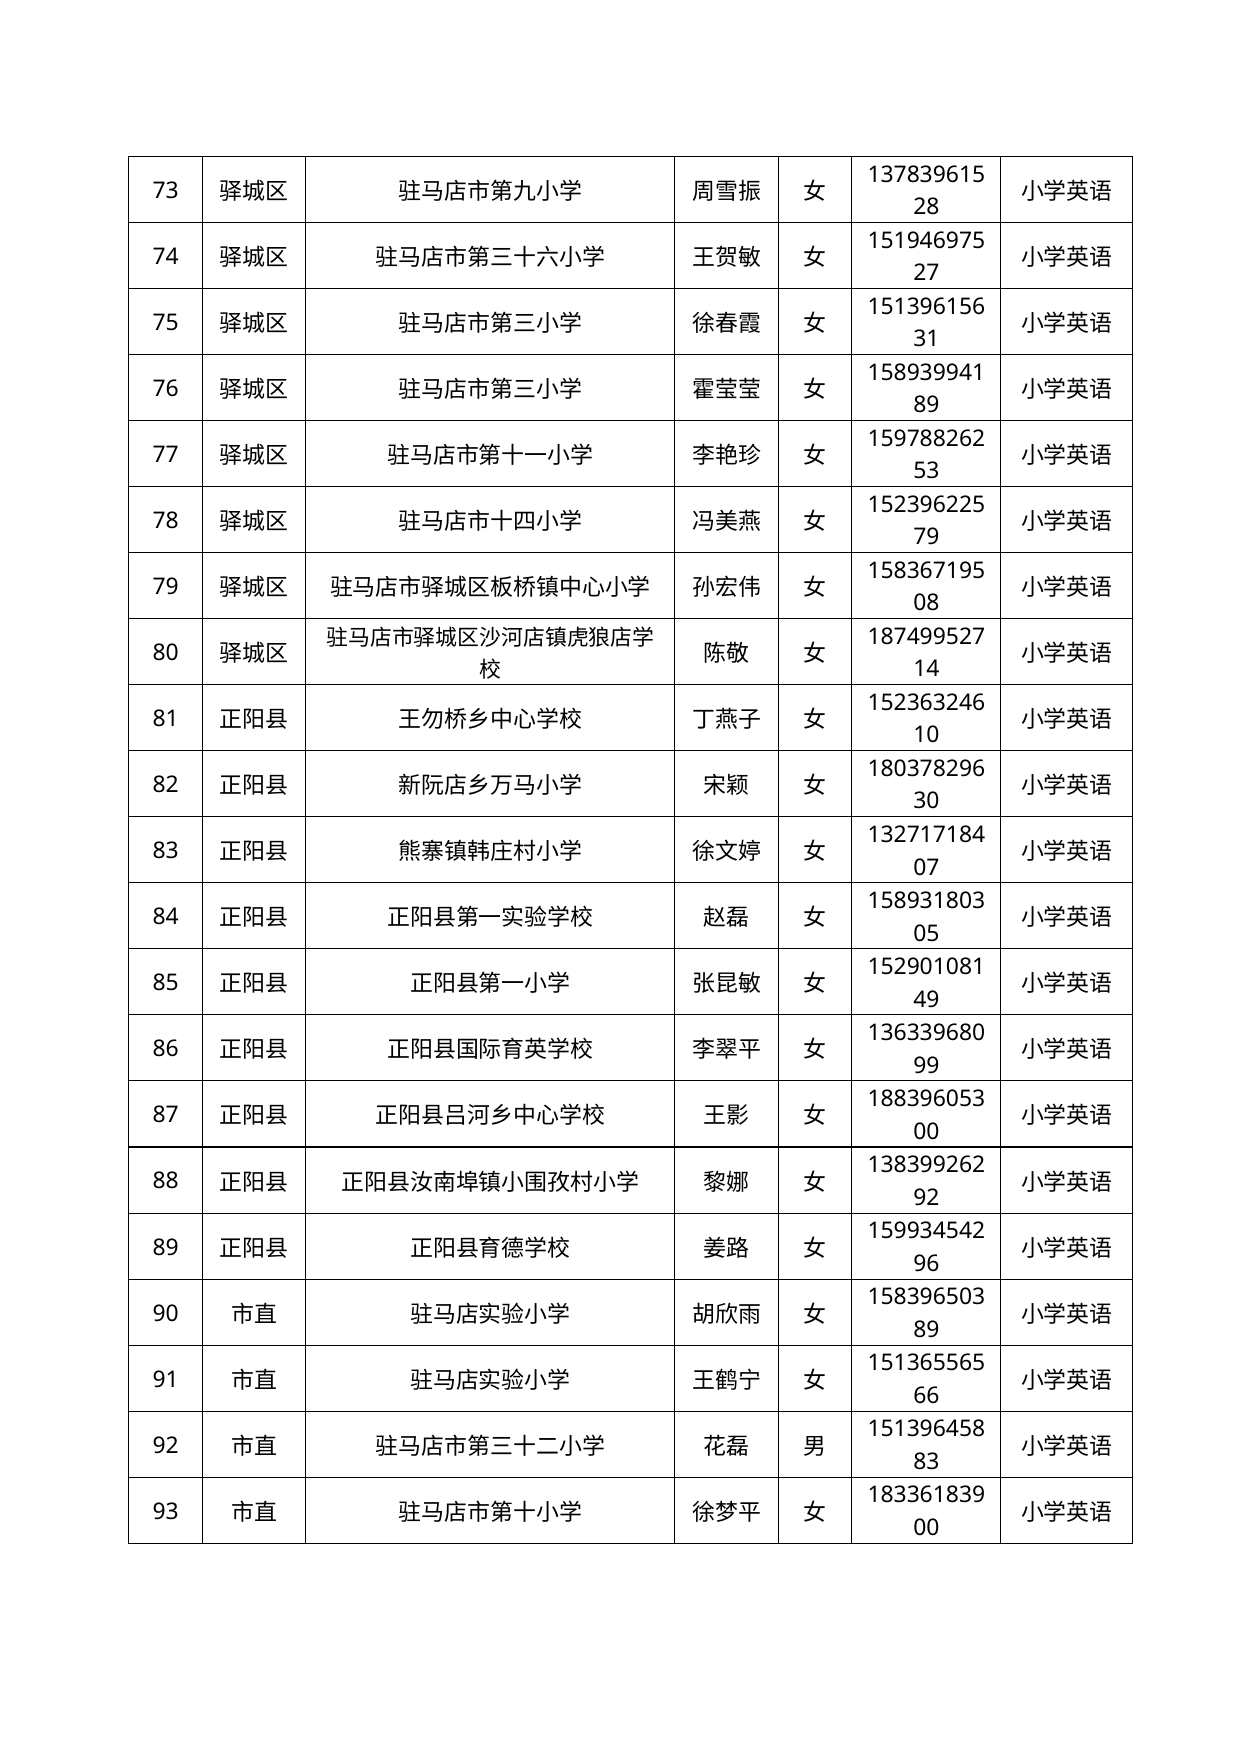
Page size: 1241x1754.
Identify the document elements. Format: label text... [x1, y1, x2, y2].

table_cell 83 [129, 817, 202, 882]
table_cell 正阳县 [203, 1214, 305, 1278]
table_cell 驻马店市第三小学 [306, 289, 674, 354]
table_cell 正阳县第一小学 [306, 949, 674, 1014]
table_cell 89 [129, 1214, 202, 1278]
table_cell 15893180305 [852, 883, 1000, 948]
table_cell 小学英语 [1001, 1148, 1132, 1212]
table_cell 黎娜 [675, 1148, 778, 1212]
table_cell 女 [779, 751, 851, 816]
table_cell 冯美燕 [675, 487, 778, 552]
table_cell 正阳县第一实验学校 [306, 883, 674, 948]
table_cell 正阳县国际育英学校 [306, 1015, 674, 1080]
table_cell 女 [779, 949, 851, 1014]
table_cell 76 [129, 355, 202, 420]
table_cell 驻马店市第三十二小学 [306, 1412, 674, 1477]
table_cell 驿城区 [203, 223, 305, 288]
table_cell 女 [779, 553, 851, 618]
table_cell 小学英语 [1001, 1015, 1132, 1080]
table_cell 驿城区 [203, 289, 305, 354]
table_cell 市直 [203, 1412, 305, 1477]
table_cell 女 [779, 1478, 851, 1543]
table_cell 正阳县 [203, 1081, 305, 1146]
table_cell 82 [129, 751, 202, 816]
table_cell 女 [779, 223, 851, 288]
table_cell 15978826253 [852, 421, 1000, 486]
table_cell 18336183900 [852, 1478, 1000, 1543]
table_cell 驿城区 [203, 421, 305, 486]
table_cell 李艳珍 [675, 421, 778, 486]
table_cell 小学英语 [1001, 685, 1132, 750]
table_cell 15139615631 [852, 289, 1000, 354]
table_cell 张昆敏 [675, 949, 778, 1014]
table_cell 宋颖 [675, 751, 778, 816]
table_cell 女 [779, 817, 851, 882]
table_cell 王鹤宁 [675, 1346, 778, 1411]
table_cell 15194697527 [852, 223, 1000, 288]
table_cell 18749952714 [852, 619, 1000, 684]
table_cell 73 [129, 157, 202, 222]
table_cell 15139645883 [852, 1412, 1000, 1477]
table_cell 徐文婷 [675, 817, 778, 882]
table_cell 13271718407 [852, 817, 1000, 882]
table_cell 15993454296 [852, 1214, 1000, 1278]
table_cell 小学英语 [1001, 223, 1132, 288]
table_cell 小学英语 [1001, 1081, 1132, 1146]
table_cell 正阳县汝南埠镇小围孜村小学 [306, 1148, 674, 1212]
table_cell 女 [779, 1081, 851, 1146]
table_cell 驻马店市第十一小学 [306, 421, 674, 486]
table_cell 男 [779, 1412, 851, 1477]
table_cell 霍莹莹 [675, 355, 778, 420]
table_cell 74 [129, 223, 202, 288]
table_cell 女 [779, 1214, 851, 1278]
table_cell 88 [129, 1148, 202, 1212]
table_cell 徐春霞 [675, 289, 778, 354]
table_cell 驿城区 [203, 487, 305, 552]
table_cell 正阳县育德学校 [306, 1214, 674, 1278]
table_cell 小学英语 [1001, 751, 1132, 816]
table_cell 84 [129, 883, 202, 948]
table_cell 93 [129, 1478, 202, 1543]
table_cell 驻马店实验小学 [306, 1346, 674, 1411]
table_cell 女 [779, 355, 851, 420]
table_cell 小学英语 [1001, 1214, 1132, 1278]
table_cell 熊寨镇韩庄村小学 [306, 817, 674, 882]
table_cell 驿城区 [203, 553, 305, 618]
table_cell 驻马店市第三十六小学 [306, 223, 674, 288]
table_cell 13783961528 [852, 157, 1000, 222]
table_cell 女 [779, 1346, 851, 1411]
table_cell 王影 [675, 1081, 778, 1146]
table_cell 90 [129, 1280, 202, 1344]
table_cell 驻马店实验小学 [306, 1280, 674, 1344]
table_cell 15236324610 [852, 685, 1000, 750]
table_cell 驿城区 [203, 157, 305, 222]
table_cell 75 [129, 289, 202, 354]
table_cell 79 [129, 553, 202, 618]
table_cell 新阮店乡万马小学 [306, 751, 674, 816]
table_cell 小学英语 [1001, 619, 1132, 684]
table_cell 女 [779, 1015, 851, 1080]
table_cell 小学英语 [1001, 1280, 1132, 1344]
table_cell 86 [129, 1015, 202, 1080]
table_cell 李翠平 [675, 1015, 778, 1080]
table_cell 正阳县 [203, 883, 305, 948]
table_cell 胡欣雨 [675, 1280, 778, 1344]
table_cell 女 [779, 289, 851, 354]
table_cell 女 [779, 619, 851, 684]
table_cell 小学英语 [1001, 553, 1132, 618]
table_cell 15839650389 [852, 1280, 1000, 1344]
table_cell 孙宏伟 [675, 553, 778, 618]
table_cell 正阳县 [203, 751, 305, 816]
table_cell 徐梦平 [675, 1478, 778, 1543]
table_cell 小学英语 [1001, 817, 1132, 882]
table_cell 18037829630 [852, 751, 1000, 816]
table_cell 陈敬 [675, 619, 778, 684]
table_cell 小学英语 [1001, 487, 1132, 552]
table_cell 小学英语 [1001, 355, 1132, 420]
table_cell 市直 [203, 1478, 305, 1543]
table_cell 花磊 [675, 1412, 778, 1477]
table_cell 女 [779, 883, 851, 948]
table_cell 92 [129, 1412, 202, 1477]
table_cell 驿城区 [203, 619, 305, 684]
table_cell 小学英语 [1001, 1478, 1132, 1543]
table_cell 小学英语 [1001, 1346, 1132, 1411]
table_cell 女 [779, 685, 851, 750]
table_cell 81 [129, 685, 202, 750]
table_cell 18839605300 [852, 1081, 1000, 1146]
table_cell 姜路 [675, 1214, 778, 1278]
table_cell 小学英语 [1001, 883, 1132, 948]
table_cell 丁燕子 [675, 685, 778, 750]
table_cell 正阳县 [203, 1015, 305, 1080]
table_cell 91 [129, 1346, 202, 1411]
table_cell 王勿桥乡中心学校 [306, 685, 674, 750]
table_cell 15136556566 [852, 1346, 1000, 1411]
table_cell 小学英语 [1001, 157, 1132, 222]
table_cell 85 [129, 949, 202, 1014]
table_cell 女 [779, 1280, 851, 1344]
table_cell 87 [129, 1081, 202, 1146]
table_cell 驻马店市十四小学 [306, 487, 674, 552]
table_cell 市直 [203, 1346, 305, 1411]
table_cell 王贺敏 [675, 223, 778, 288]
table_cell 小学英语 [1001, 949, 1132, 1014]
table_cell 80 [129, 619, 202, 684]
table_cell 正阳县 [203, 817, 305, 882]
table_cell 驻马店市驿城区沙河店镇虎狼店学校 [306, 619, 674, 684]
table_cell 正阳县 [203, 949, 305, 1014]
table_cell 小学英语 [1001, 421, 1132, 486]
table_cell 市直 [203, 1280, 305, 1344]
table_cell 正阳县 [203, 685, 305, 750]
table_cell 正阳县 [203, 1148, 305, 1212]
table_cell 15290108149 [852, 949, 1000, 1014]
table_cell 13633968099 [852, 1015, 1000, 1080]
table_cell 周雪振 [675, 157, 778, 222]
table_cell 驻马店市第九小学 [306, 157, 674, 222]
table_cell 驿城区 [203, 355, 305, 420]
table_cell 15893994189 [852, 355, 1000, 420]
table_cell 女 [779, 487, 851, 552]
table_cell 驻马店市第十小学 [306, 1478, 674, 1543]
table_cell 15836719508 [852, 553, 1000, 618]
table_cell 15239622579 [852, 487, 1000, 552]
table_cell 小学英语 [1001, 1412, 1132, 1477]
table_cell 正阳县吕河乡中心学校 [306, 1081, 674, 1146]
table_cell 女 [779, 421, 851, 486]
table_cell 驻马店市驿城区板桥镇中心小学 [306, 553, 674, 618]
table_cell 77 [129, 421, 202, 486]
table_cell 小学英语 [1001, 289, 1132, 354]
table_cell 78 [129, 487, 202, 552]
table_cell 驻马店市第三小学 [306, 355, 674, 420]
table_cell 13839926292 [852, 1148, 1000, 1212]
table_cell 赵磊 [675, 883, 778, 948]
table_cell 女 [779, 1148, 851, 1212]
table_cell 女 [779, 157, 851, 222]
